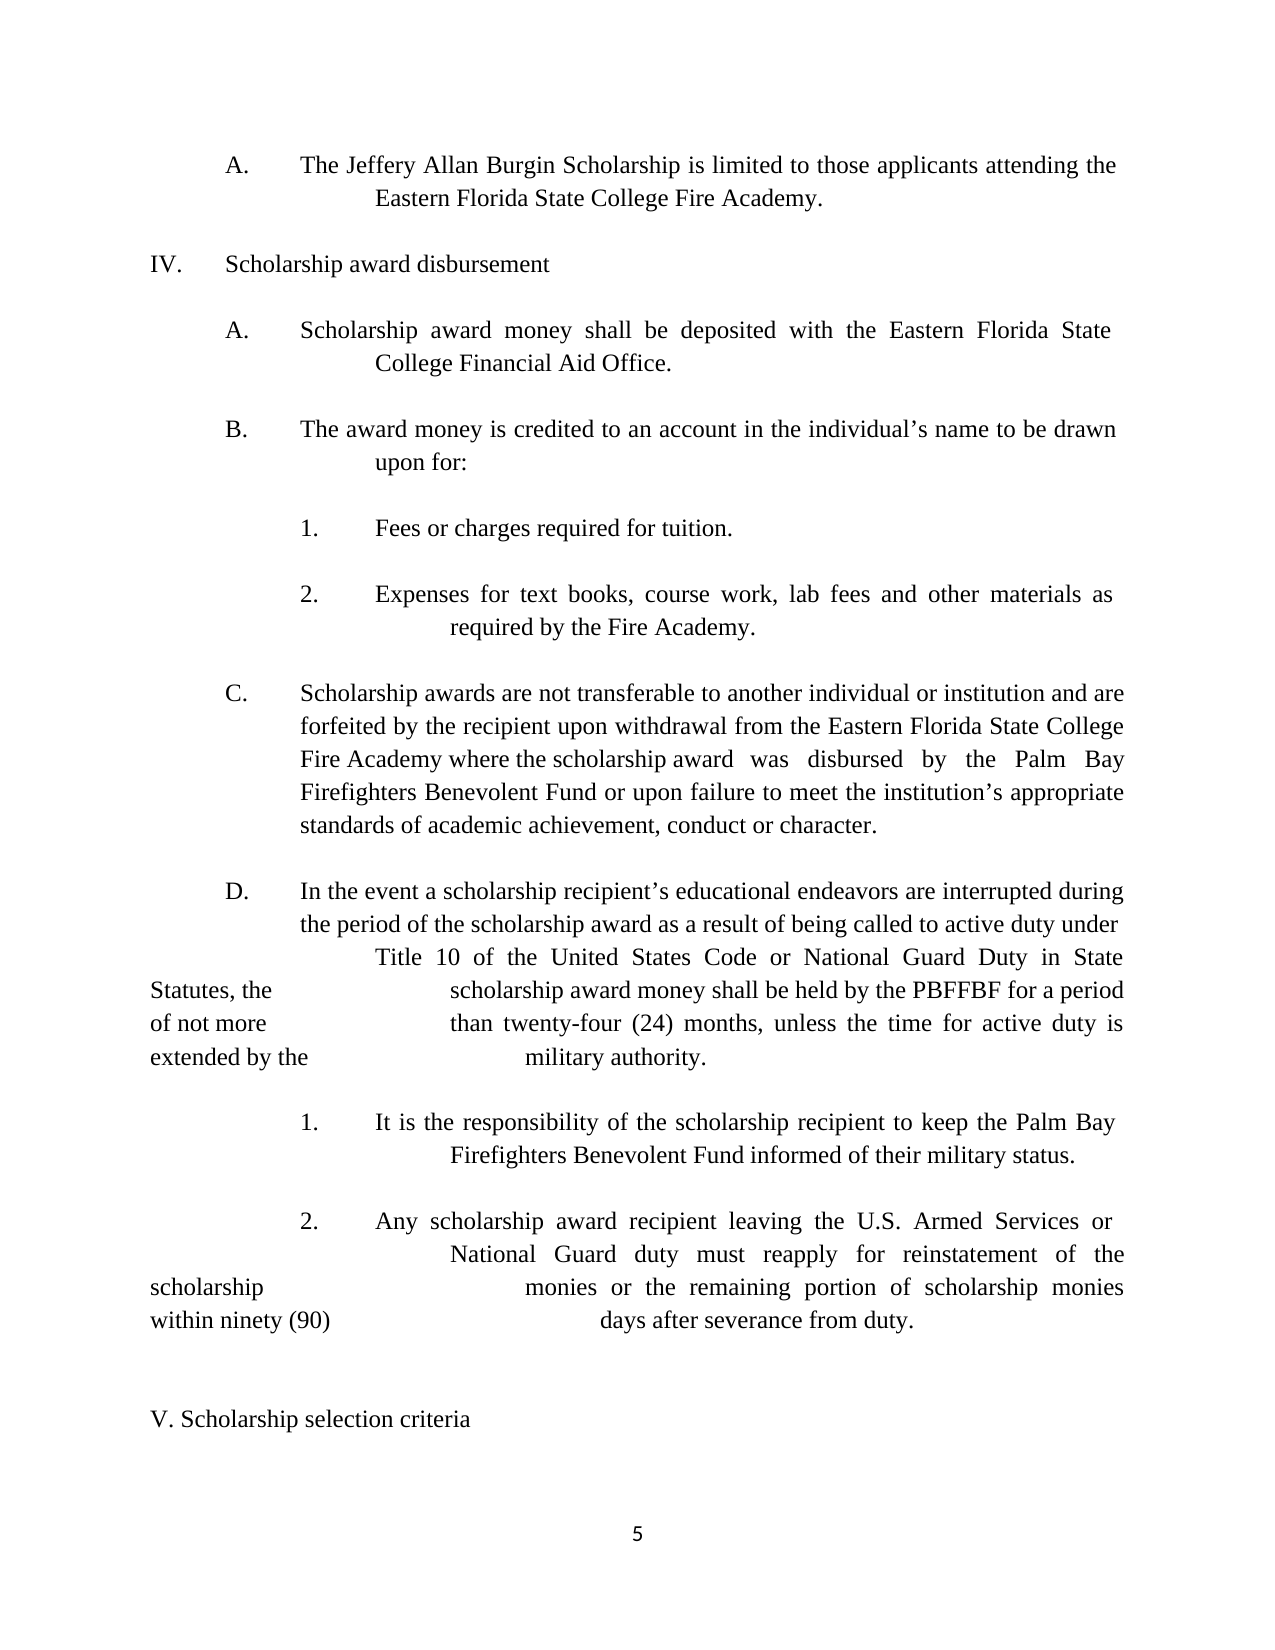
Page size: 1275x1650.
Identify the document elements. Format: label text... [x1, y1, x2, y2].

text D. In the event a scholarship recipient’s educational endeavors are interrupted during the period of the scholarship award as a result of being called to active duty under Title 10 of the United States Code or National Guard Duty in State Statutes, the scholarship award money shall be held by the PBFFBF for a period of not more than twenty-four (24) months, unless the time for active duty is extended by the military authority. [150, 876, 1125, 1070]
text 2. Any scholarship award recipient leaving the U.S. Armed Services or National Guard duty must reapply for reinstatement of the scholarship monies or the remaining portion of scholarship monies within ninety (90) days after severance from duty. [150, 1206, 1125, 1334]
text 1. It is the responsibility of the scholarship recipient to keep the Palm Bay Firefighters Benevolent Fund informed of their military status. [150, 1107, 1125, 1169]
text V. Scholarship selection criteria [150, 1404, 1125, 1433]
text 1. Fees or charges required for tuition. [150, 513, 1125, 542]
text C. Scholarship awards are not transferable to another individual or institution and are forfeited by the recipient upon withdrawal from the Eastern Florida State College Fire Academy where the scholarship award was disbursed by the Palm Bay Firefighters Benevolent Fund or upon failure to meet the institution’s appropriate standards of academic achievement, conduct or character. [225, 678, 1125, 839]
text A. Scholarship award money shall be deposited with the Eastern Florida State College Financial Aid Office. [150, 315, 1125, 377]
text B. The award money is credited to an account in the individual’s name to be drawn upon for: [150, 414, 1125, 476]
text 2. Expenses for text books, course work, lab fees and other materials as required by the Fire Academy. [150, 579, 1125, 641]
text IV. Scholarship award disbursement [150, 249, 1125, 278]
text A. The Jeffery Allan Burgin Scholarship is limited to those applicants attending the Eastern Florida State College Fire Academy. [150, 150, 1125, 212]
